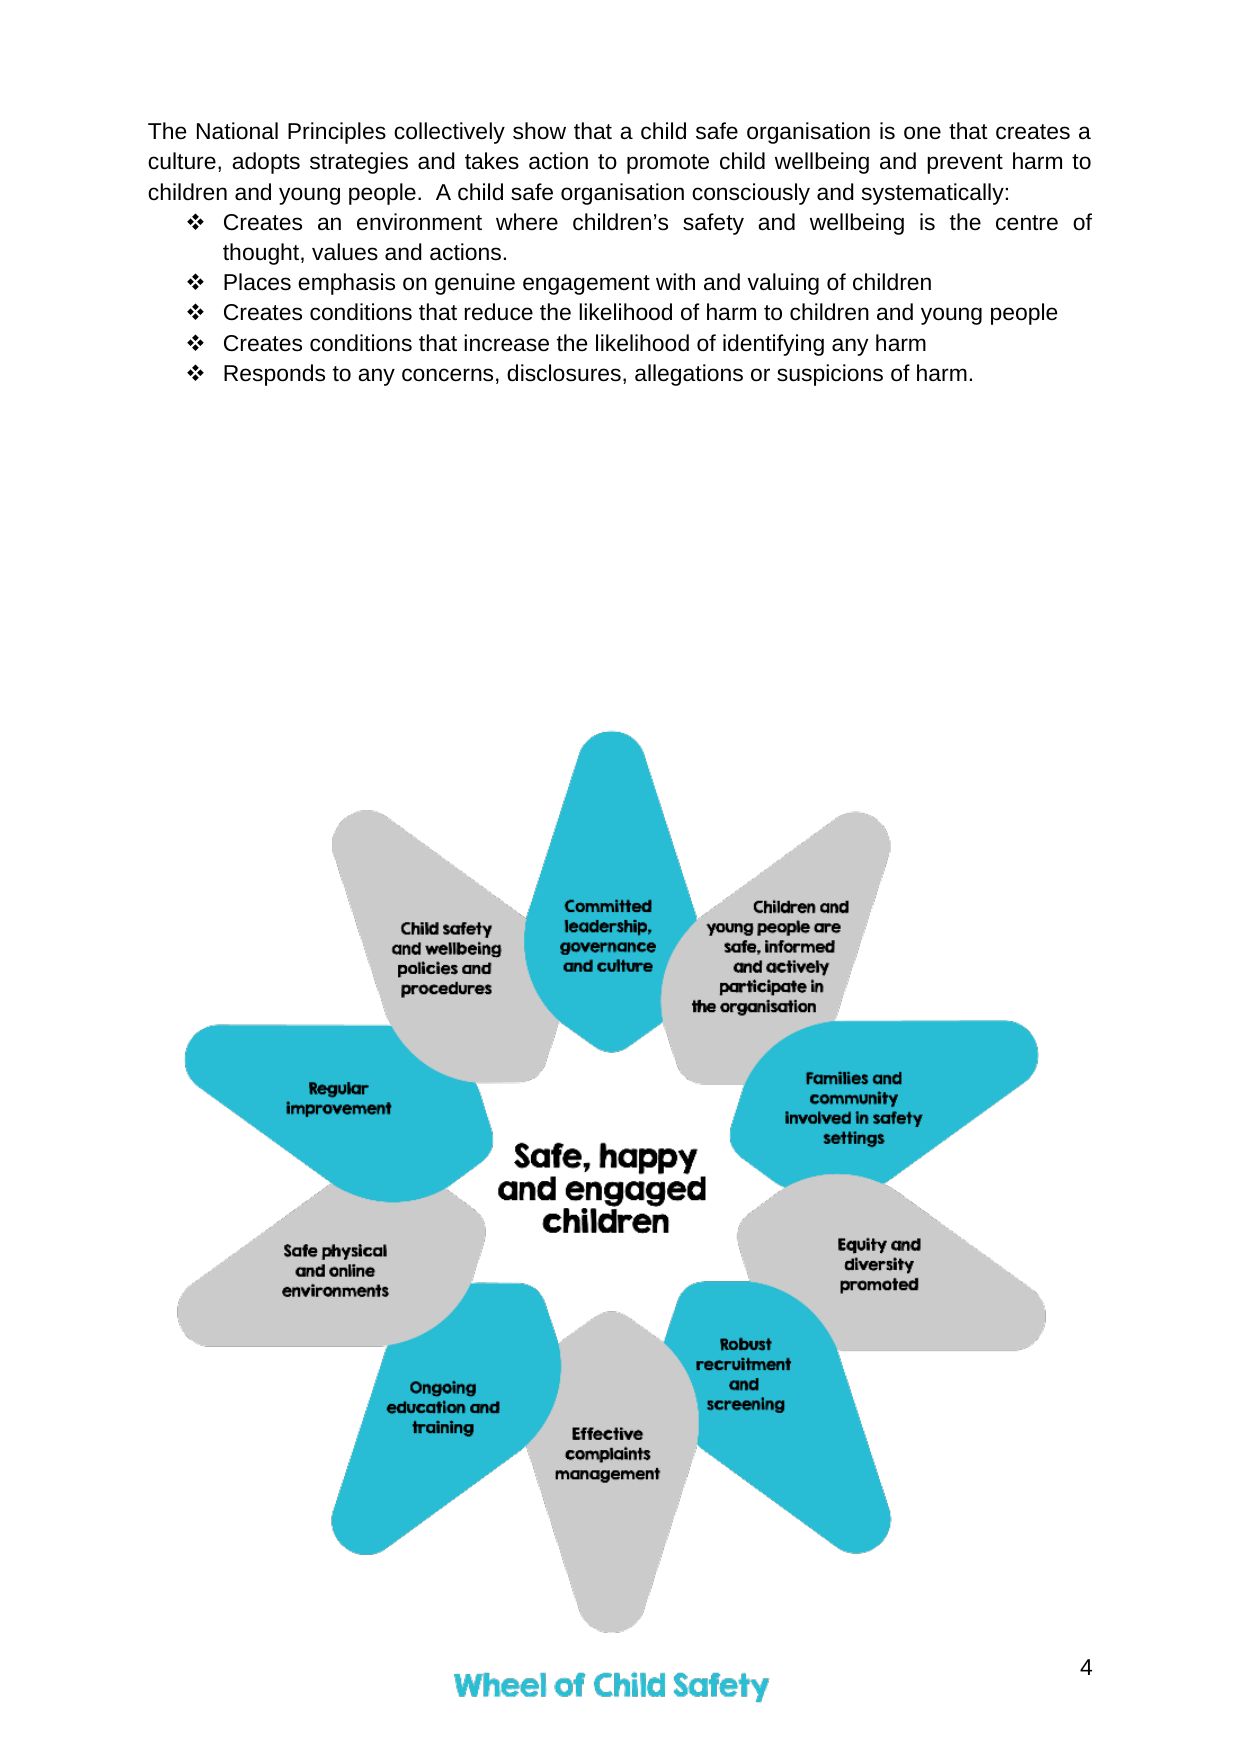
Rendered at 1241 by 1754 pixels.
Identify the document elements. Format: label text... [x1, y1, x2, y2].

list Places emphasis on genuine engagement with and valuing of children [185, 269, 1092, 296]
list Creates conditions that reduce the likelihood of harm to children and young people [185, 299, 1092, 326]
list Creates conditions that increase the likelihood of identifying any harm [185, 329, 1092, 356]
list Creates an environment where children’s safety and wellbeing is the centre of thought, values and actions. [185, 209, 1092, 265]
picture [147, 696, 1076, 1736]
text The National Principles collectively show that a child safe organisation is one that creates a culture, adopts strategies and takes action to promote child wellbeing and prevent harm to children and young people. A child safe organisation consciously and systematically: [148, 118, 1092, 205]
list Responds to any concerns, disclosures, allegations or suspicions of harm. [185, 360, 1092, 386]
